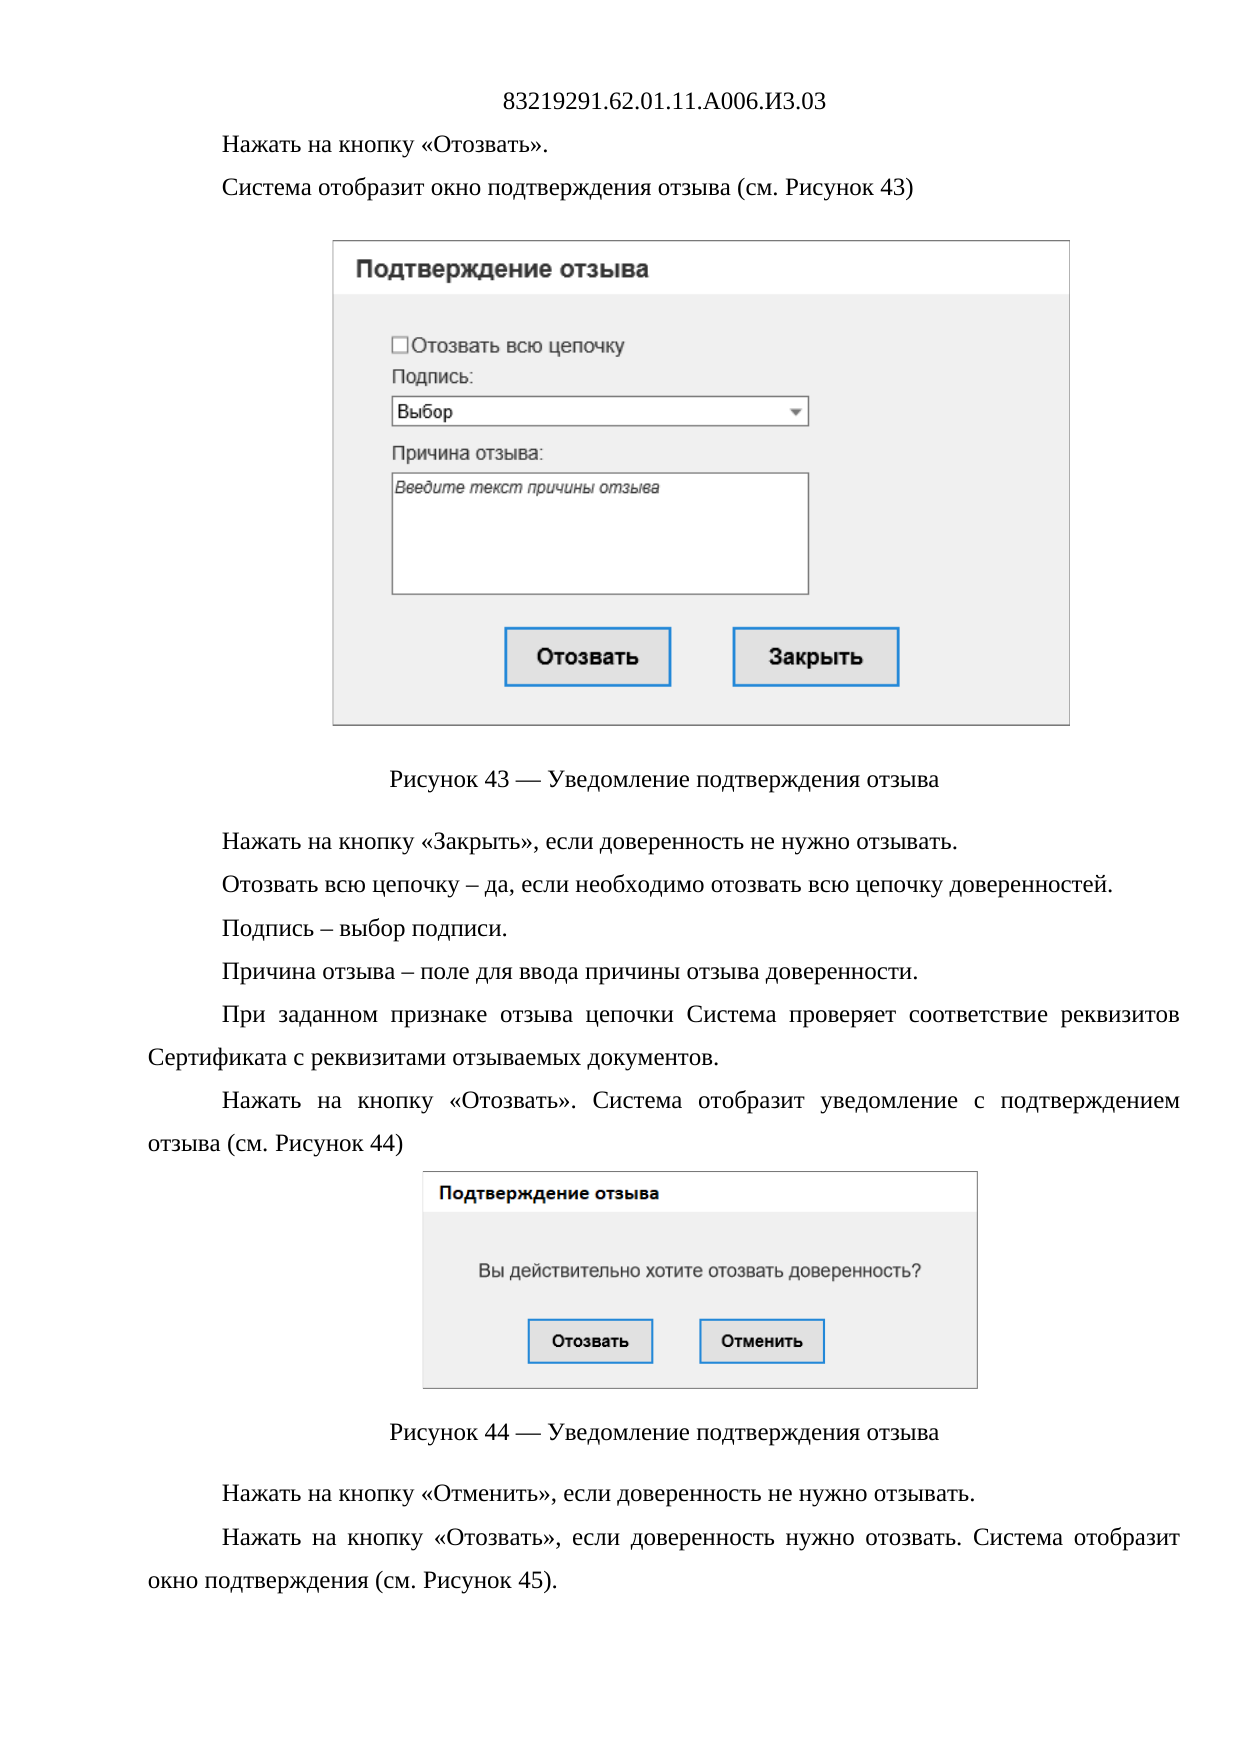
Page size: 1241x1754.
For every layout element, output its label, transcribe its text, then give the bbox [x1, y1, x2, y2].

text Нажать на кнопку «Закрыть», если доверенность не нужно отзывать. [148, 826, 1181, 855]
text Нажать на кнопку «Отозвать». Система отобразит уведомление с подтверждением отзыва (см. Рисунок 44) [148, 1085, 1181, 1157]
text Подпись – выбор подписи. [148, 913, 1181, 941]
text При заданном признаке отзыва цепочки Система проверяет соответствие реквизитов Сертификата с реквизитами отзываемых документов. [148, 999, 1181, 1071]
text Нажать на кнопку «Отменить», если доверенность не нужно отзывать. [148, 1478, 1181, 1507]
text Отозвать всю цепочку – да, если необходимо отозвать всю цепочку доверенностей. [148, 869, 1181, 898]
text Нажать на кнопку «Отозвать», если доверенность нужно отозвать. Система отобразит окно подтверждения (см. Рисунок 45). [148, 1522, 1181, 1593]
text Система отобразит окно подтверждения отзыва (см. Рисунок 43) [148, 172, 1181, 201]
picture [422, 1171, 980, 1390]
text Причина отзыва – поле для ввода причины отзыва доверенности. [148, 956, 1181, 984]
text Нажать на кнопку «Отозвать». [148, 129, 1181, 158]
picture [332, 240, 1070, 726]
